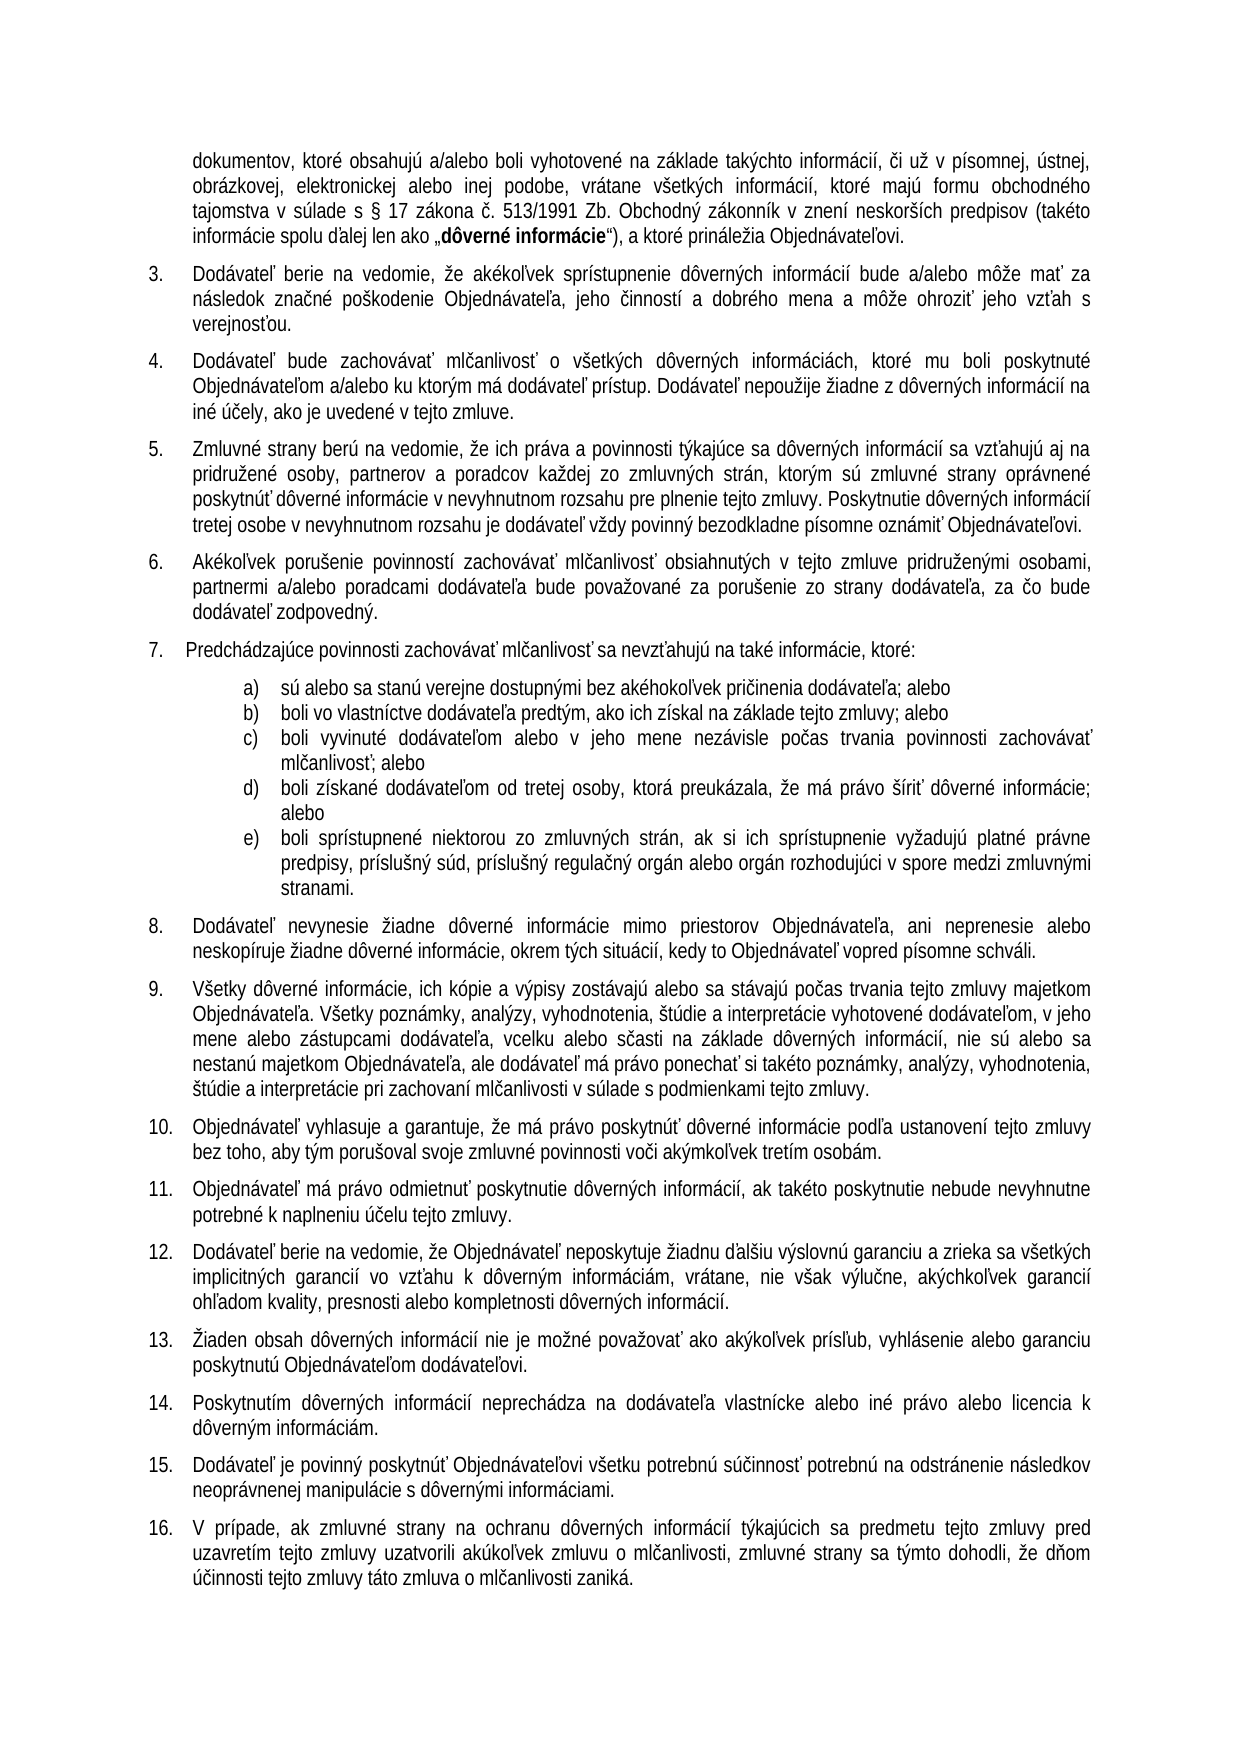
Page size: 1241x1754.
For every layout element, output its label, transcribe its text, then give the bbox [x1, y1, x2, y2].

list sú alebo sa stanú verejne dostupnými bez akéhokoľvek pričinenia dodávateľa; alebo [243, 674, 1093, 699]
list Dodávateľ berie na vedomie, že akékoľvek sprístupnenie dôverných informácií bude a/alebo môže mať za následok značné poškodenie Objednávateľa, jeho činností a dobrého mena a môže ohroziť jeho vzťah s verejnosťou. [148, 261, 1093, 336]
list Všetky dôverné informácie, ich kópie a výpisy zostávajú alebo sa stávajú počas trvania tejto zmluvy majetkom Objednávateľa. Všetky poznámky, analýzy, vyhodnotenia, štúdie a interpretácie vyhotovené dodávateľom, v jeho mene alebo zástupcami dodávateľa, vcelku alebo sčasti na základe dôverných informácií, nie sú alebo sa nestanú majetkom Objednávateľa, ale dodávateľ má právo ponechať si takéto poznámky, analýzy, vyhodnotenia, štúdie a interpretácie pri zachovaní mlčanlivosti v súlade s podmienkami tejto zmluvy. [148, 976, 1093, 1101]
list Dodávateľ je povinný poskytnúť Objednávateľovi všetku potrebnú súčinnosť potrebnú na odstránenie následkov neoprávnenej manipulácie s dôvernými informáciami. [148, 1452, 1093, 1502]
list Dodávateľ berie na vedomie, že Objednávateľ neposkytuje žiadnu ďalšiu výslovnú garanciu a zrieka sa všetkých implicitných garancií vo vzťahu k dôverným informáciám, vrátane, nie však výlučne, akýchkoľvek garancií ohľadom kvality, presnosti alebo kompletnosti dôverných informácií. [148, 1239, 1093, 1314]
list Dodávateľ bude zachovávať mlčanlivosť o všetkých dôverných informáciách, ktoré mu boli poskytnuté Objednávateľom a/alebo ku ktorým má dodávateľ prístup. Dodávateľ nepoužije žiadne z dôverných informácií na iné účely, ako je uvedené v tejto zmluve. [148, 348, 1093, 424]
list boli sprístupnené niektorou zo zmluvných strán, ak si ich sprístupnenie vyžadujú platné právne predpisy, príslušný súd, príslušný regulačný orgán alebo orgán rozhodujúci v spore medzi zmluvnými stranami. [243, 825, 1093, 900]
list Poskytnutím dôverných informácií neprechádza na dodávateľa vlastnícke alebo iné právo alebo licencia k dôverným informáciám. [148, 1389, 1093, 1440]
list Akékoľvek porušenie povinností zachovávať mlčanlivosť obsiahnutých v tejto zmluve pridruženými osobami, partnermi a/alebo poradcami dodávateľa bude považované za porušenie zo strany dodávateľa, za čo bude dodávateľ zodpovedný. [148, 549, 1093, 624]
list boli vo vlastníctve dodávateľa predtým, ako ich získal na základe tejto zmluvy; alebo [243, 699, 1093, 725]
list Zmluvné strany berú na vedomie, že ich práva a povinnosti týkajúce sa dôverných informácií sa vzťahujú aj na pridružené osoby, partnerov a poradcov každej zo zmluvných strán, ktorým sú zmluvné strany oprávnené poskytnúť dôverné informácie v nevyhnutnom rozsahu pre plnenie tejto zmluvy. Poskytnutie dôverných informácií tretej osobe v nevyhnutnom rozsahu je dodávateľ vždy povinný bezodkladne písomne oznámiť Objednávateľovi. [148, 436, 1093, 537]
list V prípade, ak zmluvné strany na ochranu dôverných informácií týkajúcich sa predmetu tejto zmluvy pred uzavretím tejto zmluvy uzatvorili akúkoľvek zmluvu o mlčanlivosti, zmluvné strany sa týmto dohodli, že dňom účinnosti tejto zmluvy táto zmluva o mlčanlivosti zaniká. [148, 1515, 1093, 1590]
list Dodávateľ nevynesie žiadne dôverné informácie mimo priestorov Objednávateľa, ani neprenesie alebo neskopíruje žiadne dôverné informácie, okrem tých situácií, kedy to Objednávateľ vopred písomne schváli. [148, 913, 1093, 963]
list Objednávateľ vyhlasuje a garantuje, že má právo poskytnúť dôverné informácie podľa ustanovení tejto zmluvy bez toho, aby tým porušoval svoje zmluvné povinnosti voči akýmkoľvek tretím osobám. [148, 1114, 1093, 1164]
list Predchádzajúce povinnosti zachovávať mlčanlivosť sa nevzťahujú na také informácie, ktoré: [148, 637, 1093, 662]
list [148, 148, 1093, 248]
list Žiaden obsah dôverných informácií nie je možné považovať ako akýkoľvek prísľub, vyhlásenie alebo garanciu poskytnutú Objednávateľom dodávateľovi. [148, 1327, 1093, 1377]
list Objednávateľ má právo odmietnuť poskytnutie dôverných informácií, ak takéto poskytnutie nebude nevyhnutne potrebné k naplneniu účelu tejto zmluvy. [148, 1176, 1093, 1227]
list boli vyvinuté dodávateľom alebo v jeho mene nezávisle počas trvania povinnosti zachovávať mlčanlivosť; alebo [243, 725, 1093, 775]
list boli získané dodávateľom od tretej osoby, ktorá preukázala, že má právo šíriť dôverné informácie; alebo [243, 775, 1093, 825]
